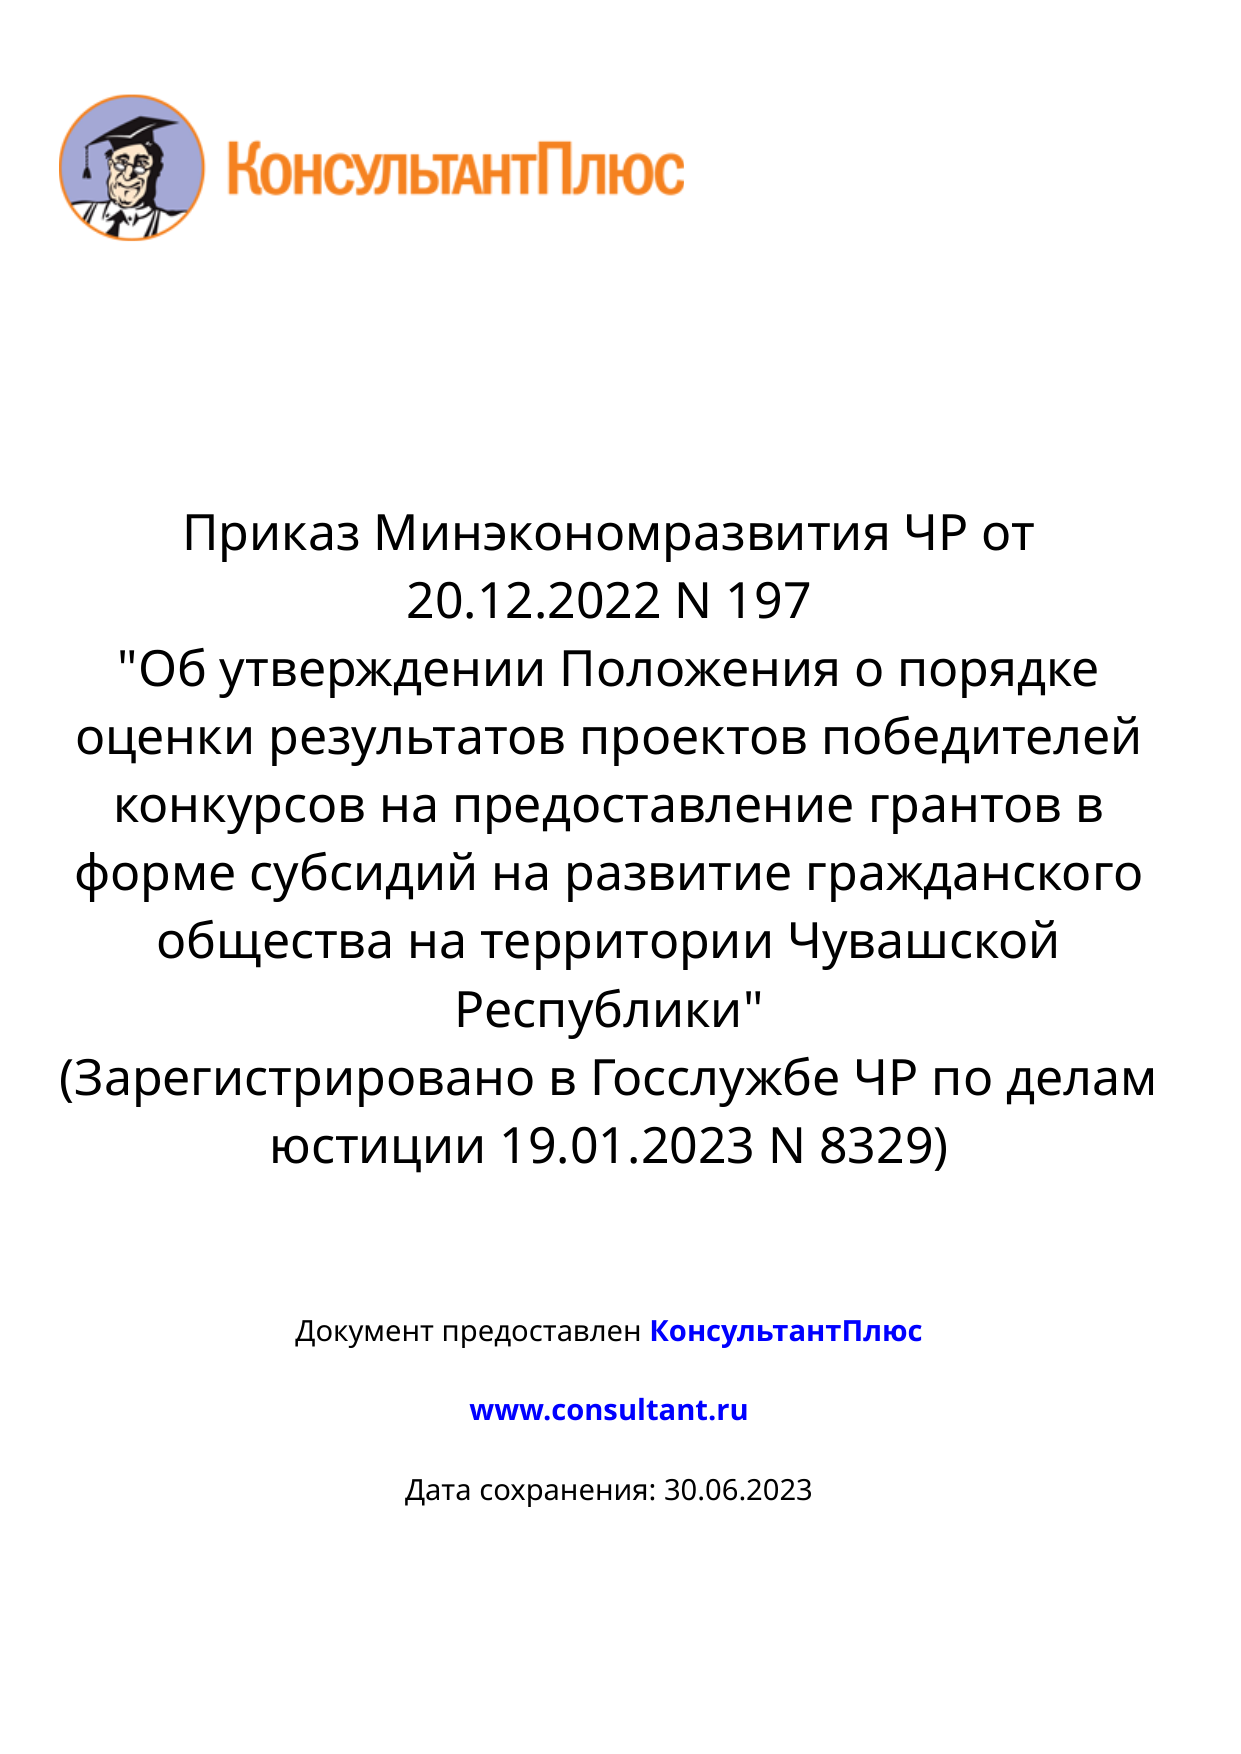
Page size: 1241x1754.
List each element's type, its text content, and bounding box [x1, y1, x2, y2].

table_cell Документ предоставлен КонсультантПлюс www.consultant.ru Дата сохранения: 30.06.2023 [51, 1272, 1167, 1587]
table_header [51, 88, 1167, 403]
table_cell Приказ Минэкономразвития ЧР от 20.12.2022 N 197 "Об утверждении Положения о порядке оценки результатов проектов победителей конкурсов на предоставление грантов в форме субсидий на развитие гражданского общества на территории Чувашской Республики" (Зарегистрировано в Госслужбе ЧР по делам юстиции 19.01.2023 N 8329) [51, 403, 1167, 1272]
picture [59, 93, 684, 243]
